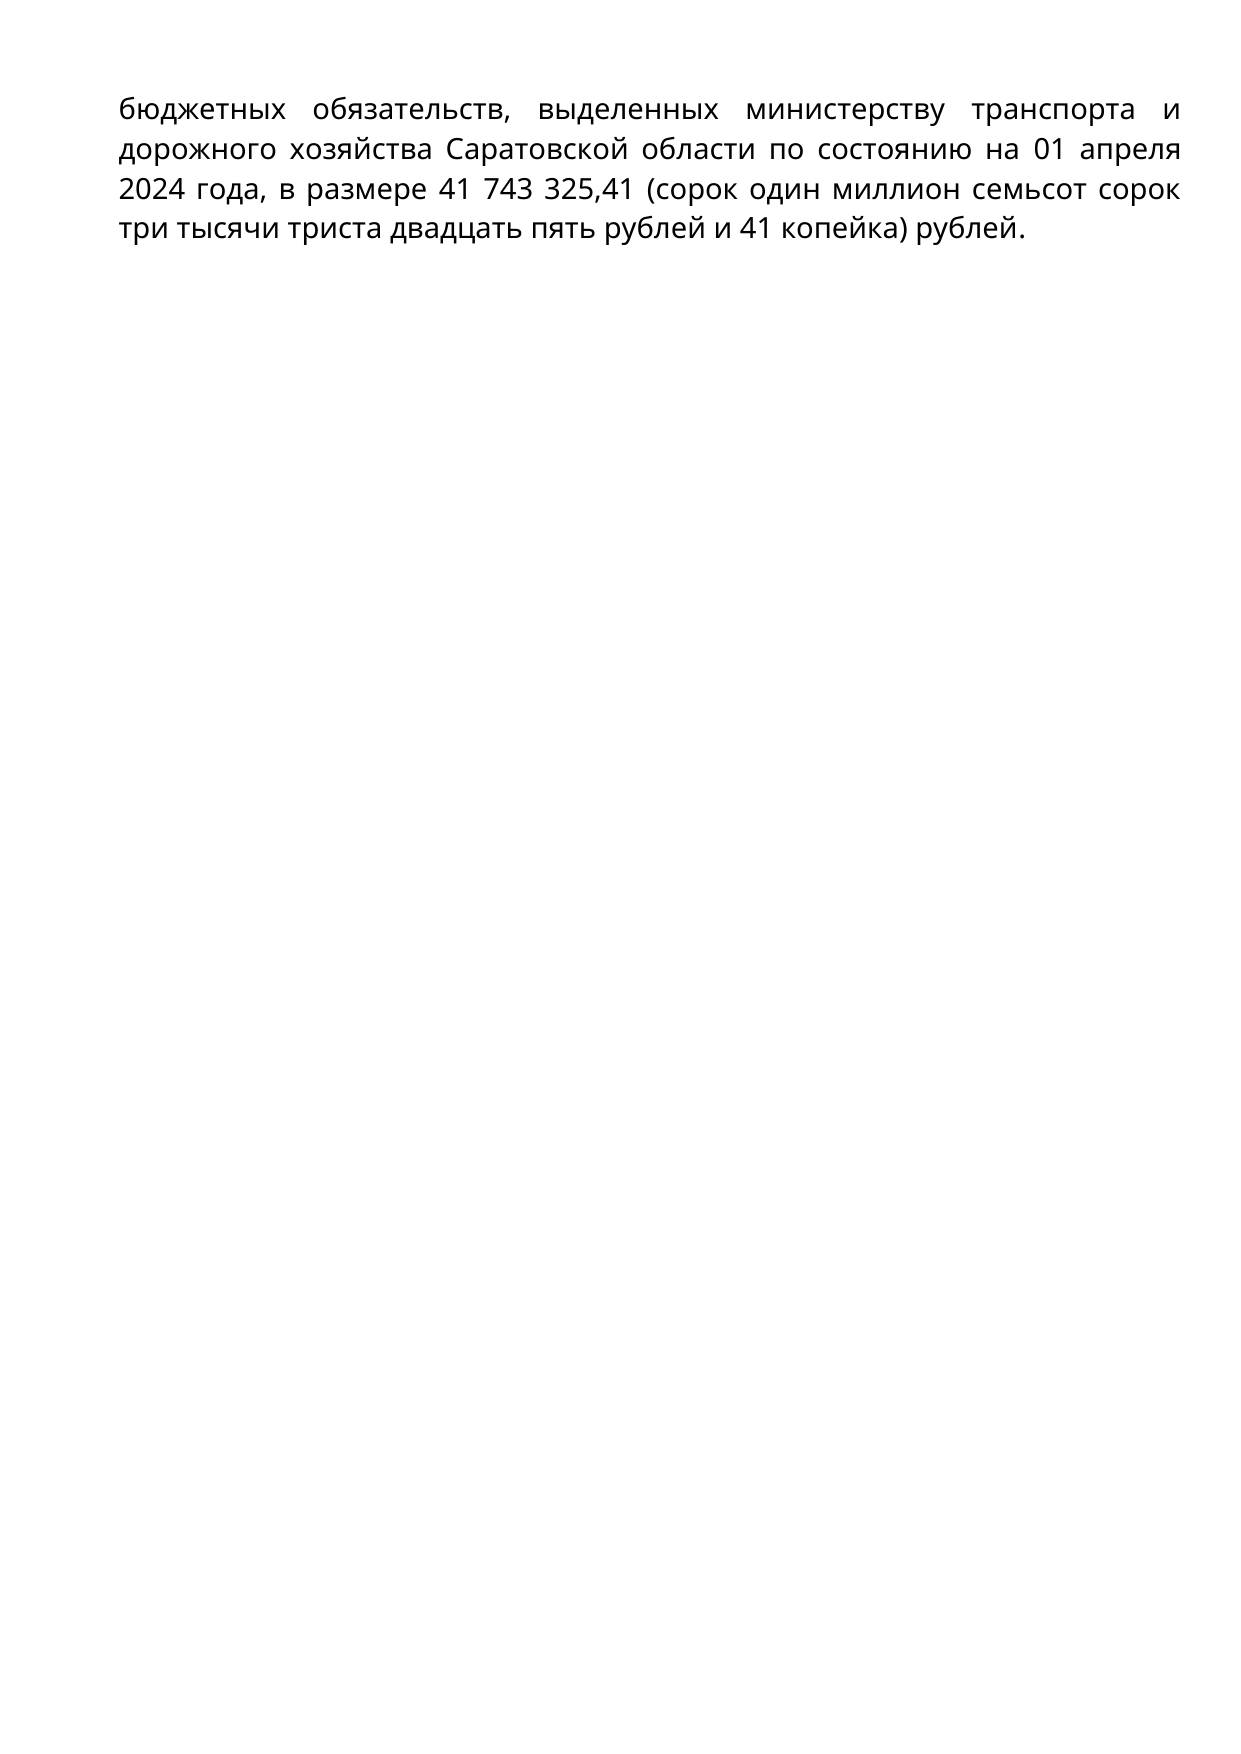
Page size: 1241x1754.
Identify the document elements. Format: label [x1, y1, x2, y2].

text [118, 89, 1181, 247]
